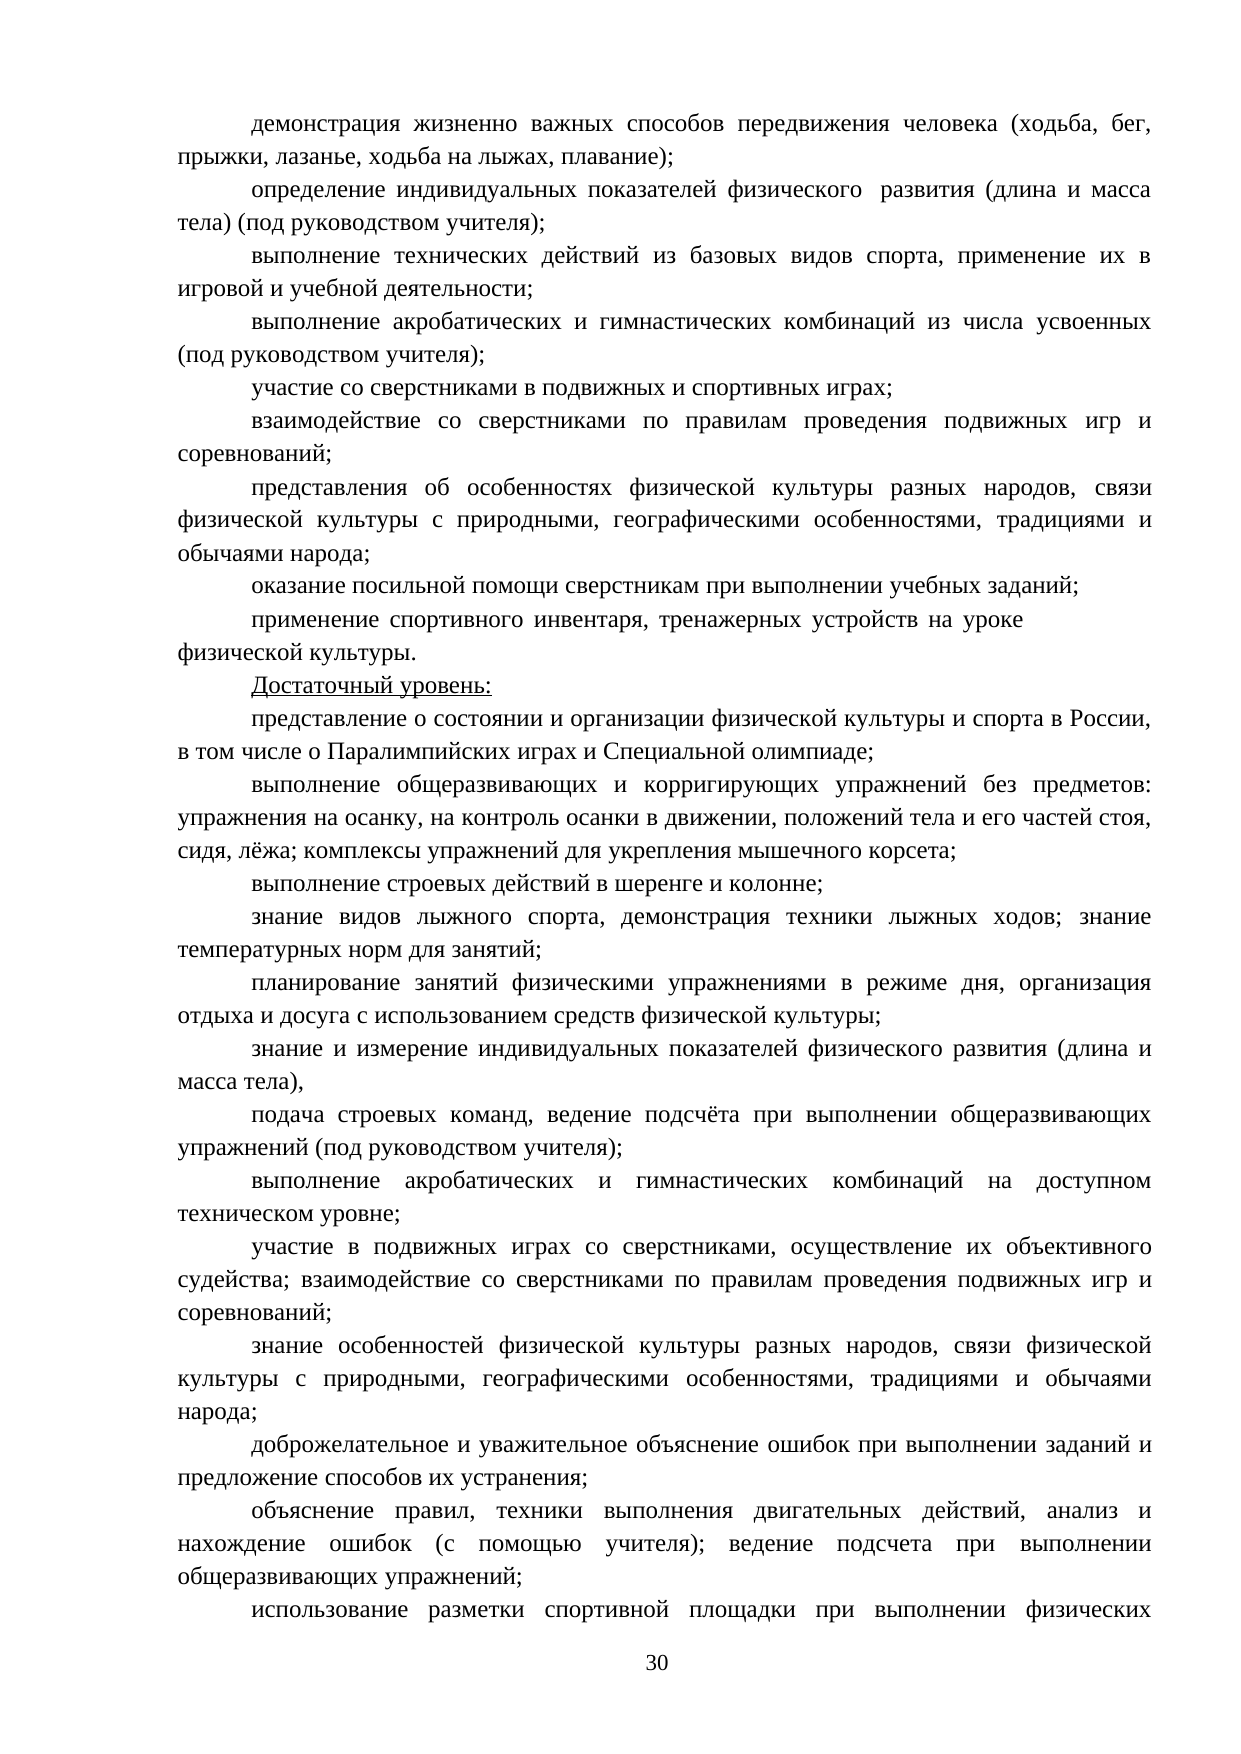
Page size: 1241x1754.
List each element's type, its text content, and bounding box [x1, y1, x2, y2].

text планирование занятий физическими упражнениями в режиме дня, организация отдыха и досуга с использованием средств физической культуры; [177, 967, 1152, 1029]
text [177, 1594, 1151, 1623]
text подача строевых команд, ведение подсчёта при выполнении общеразвивающих упражнений (под руководством учителя); [177, 1099, 1152, 1161]
text представление о состоянии и организации физической культуры и спорта в России, в том числе о Паралимпийских играх и Специальной олимпиаде; [177, 703, 1152, 764]
text объяснение правил, техники выполнения двигательных действий, анализ и нахождение ошибок (с помощью учителя); ведение подсчета при выполнении общеразвивающих упражнений; [177, 1495, 1152, 1590]
text оказание посильной помощи сверстникам при выполнении учебных заданий; [177, 571, 1151, 599]
text выполнение общеразвивающих и корригирующих упражнений без предметов: упражнения на осанку, на контроль осанки в движении, положений тела и его частей стоя, сидя, лёжа; комплексы упражнений для укрепления мышечного корсета; [177, 769, 1152, 863]
text применение спортивного инвентаря, тренажерных устройств на уроке физической культуры. [177, 604, 1152, 665]
text выполнение акробатических и гимнастических комбинаций на доступном техническом уровне; [177, 1165, 1151, 1227]
text участие в подвижных играх со сверстниками, осуществление их объективного судейства; взаимодействие со сверстниками по правилам проведения подвижных игр и соревнований; [177, 1231, 1152, 1326]
text представления об особенностях физической культуры разных народов, связи физической культуры с природными, географическими особенностями, традициями и обычаями народа; [177, 472, 1152, 566]
text знание особенностей физической культуры разных народов, связи физической культуры с природными, географическими особенностями, традициями и обычаями народа; [177, 1330, 1151, 1425]
text выполнение строевых действий в шеренге и колонне; [251, 868, 1223, 897]
text знание и измерение индивидуальных показателей физического развития (длина и масса тела), [177, 1033, 1152, 1095]
text знание видов лыжного спорта, демонстрация техники лыжных ходов; знание температурных норм для занятий; [177, 901, 1151, 963]
text демонстрация жизненно важных способов передвижения человека (ходьба, бег, прыжки, лазанье, ходьба на лыжах, плавание); [177, 108, 1152, 170]
text доброжелательное и уважительное объяснение ошибок при выполнении заданий и предложение способов их устранения; [177, 1429, 1152, 1491]
text определение индивидуальных показателей физического развития (длина и масса тела) (под руководством учителя); [177, 174, 1151, 236]
text участие со сверстниками в подвижных и спортивных играх; [251, 372, 1223, 401]
text выполнение акробатических и гимнастических комбинаций из числа усвоенных (под руководством учителя); [177, 306, 1151, 368]
text взаимодействие со сверстниками по правилам проведения подвижных игр и соревнований; [177, 406, 1152, 467]
text выполнение технических действий из базовых видов спорта, применение их в игровой и учебной деятельности; [177, 240, 1151, 302]
text Достаточный уровень: [251, 670, 1223, 698]
